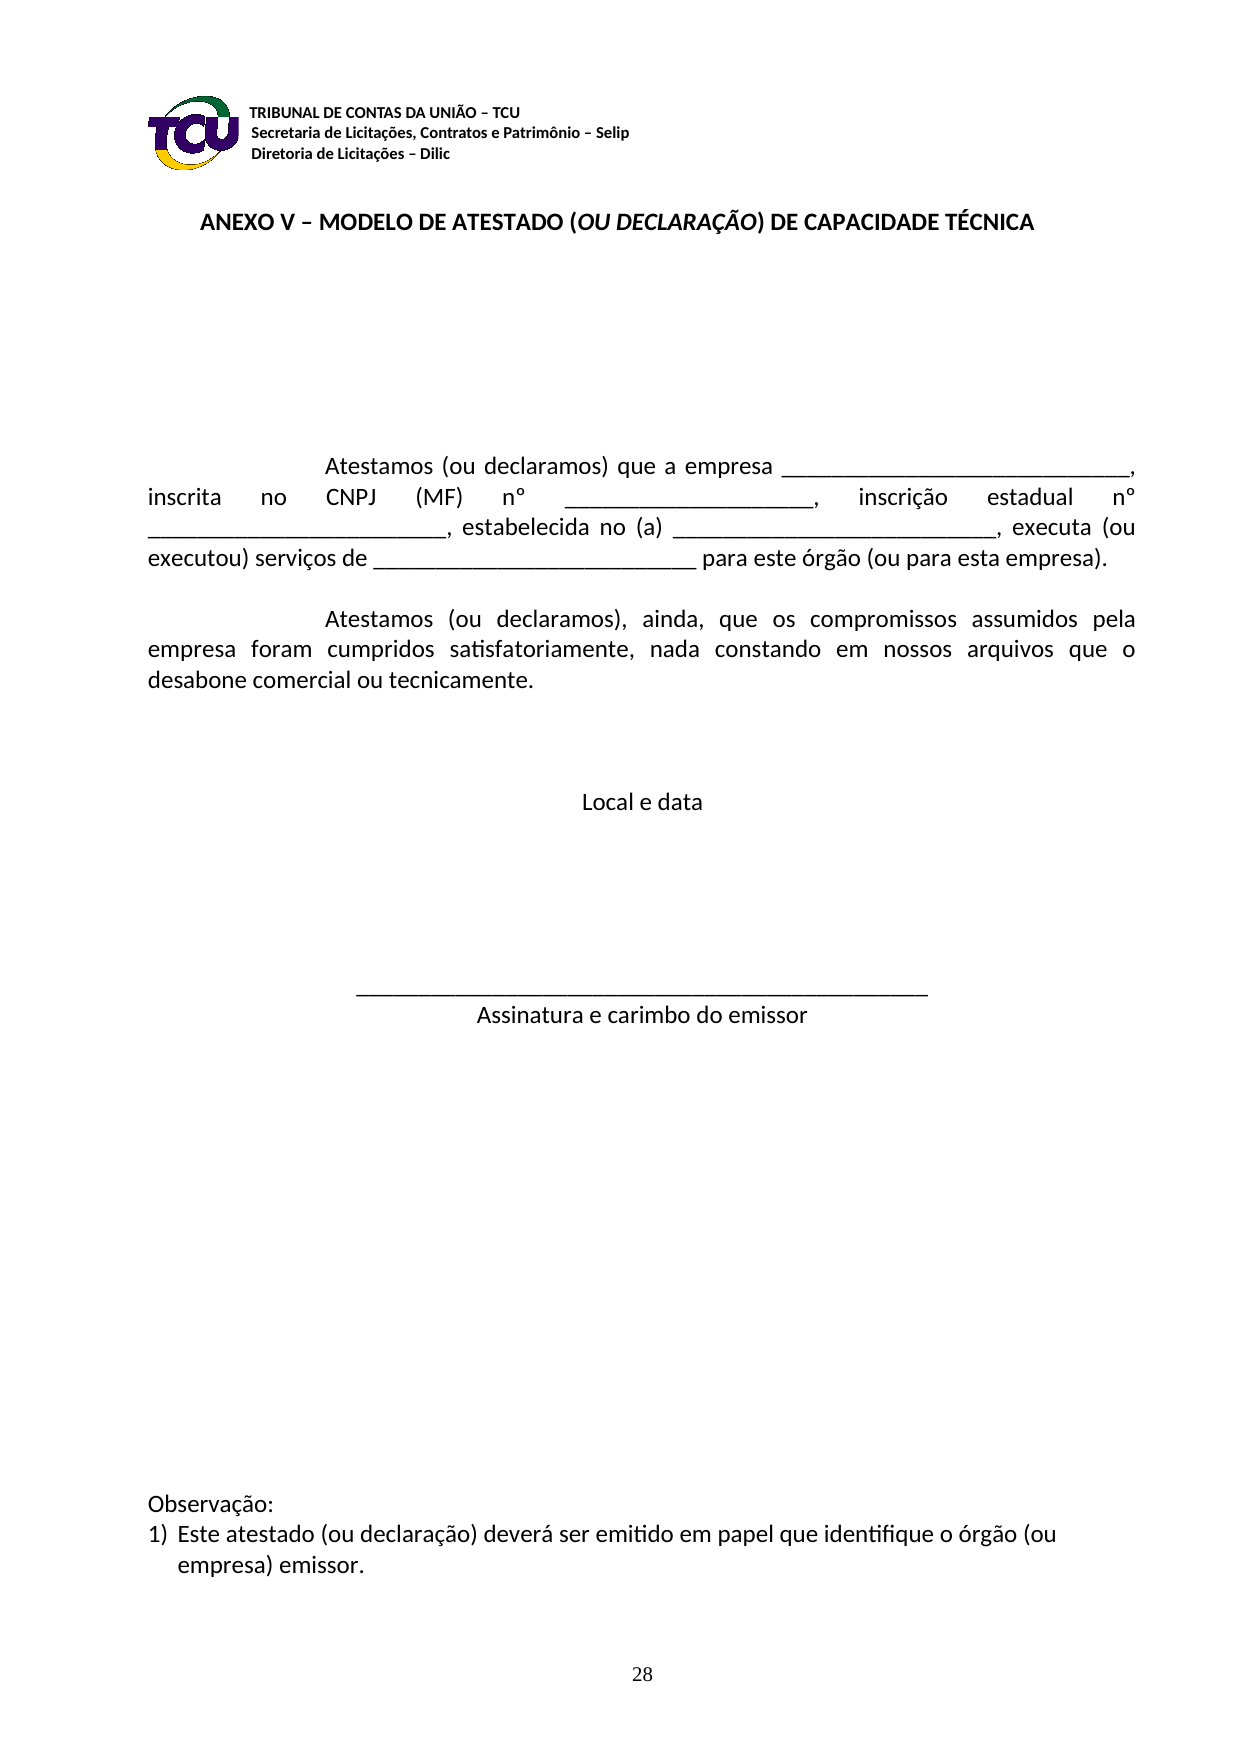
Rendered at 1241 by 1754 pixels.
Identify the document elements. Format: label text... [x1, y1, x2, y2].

title ANEXO V – MODELO DE ATESTADO (OU DECLARAÇÃO) DE CAPACIDADE TÉCNICA [148, 206, 1087, 237]
text Observação: [148, 1488, 1137, 1518]
picture [147, 96, 239, 170]
text ______________________________________________ [148, 969, 1137, 999]
text Local e data [148, 786, 1137, 816]
text Assinatura e carimbo do emissor [148, 999, 1137, 1030]
text Atestamos (ou declaramos) que a empresa ____________________________, inscrita no CNPJ (MF) nº ____________________, inscrição estadual nº ________________________, estabelecida no (a) __________________________, executa (ou executou) serviços de __________________________ para este órgão (ou para esta empresa). [148, 450, 1137, 572]
text 1) Este atestado (ou declaração) deverá ser emitido em papel que identifique o órgão (ou empresa) emissor. [148, 1518, 1137, 1579]
text Atestamos (ou declaramos), ainda, que os compromissos assumidos pela empresa foram cumpridos satisfatoriamente, nada constando em nossos arquivos que o desabone comercial ou tecnicamente. [148, 603, 1137, 694]
